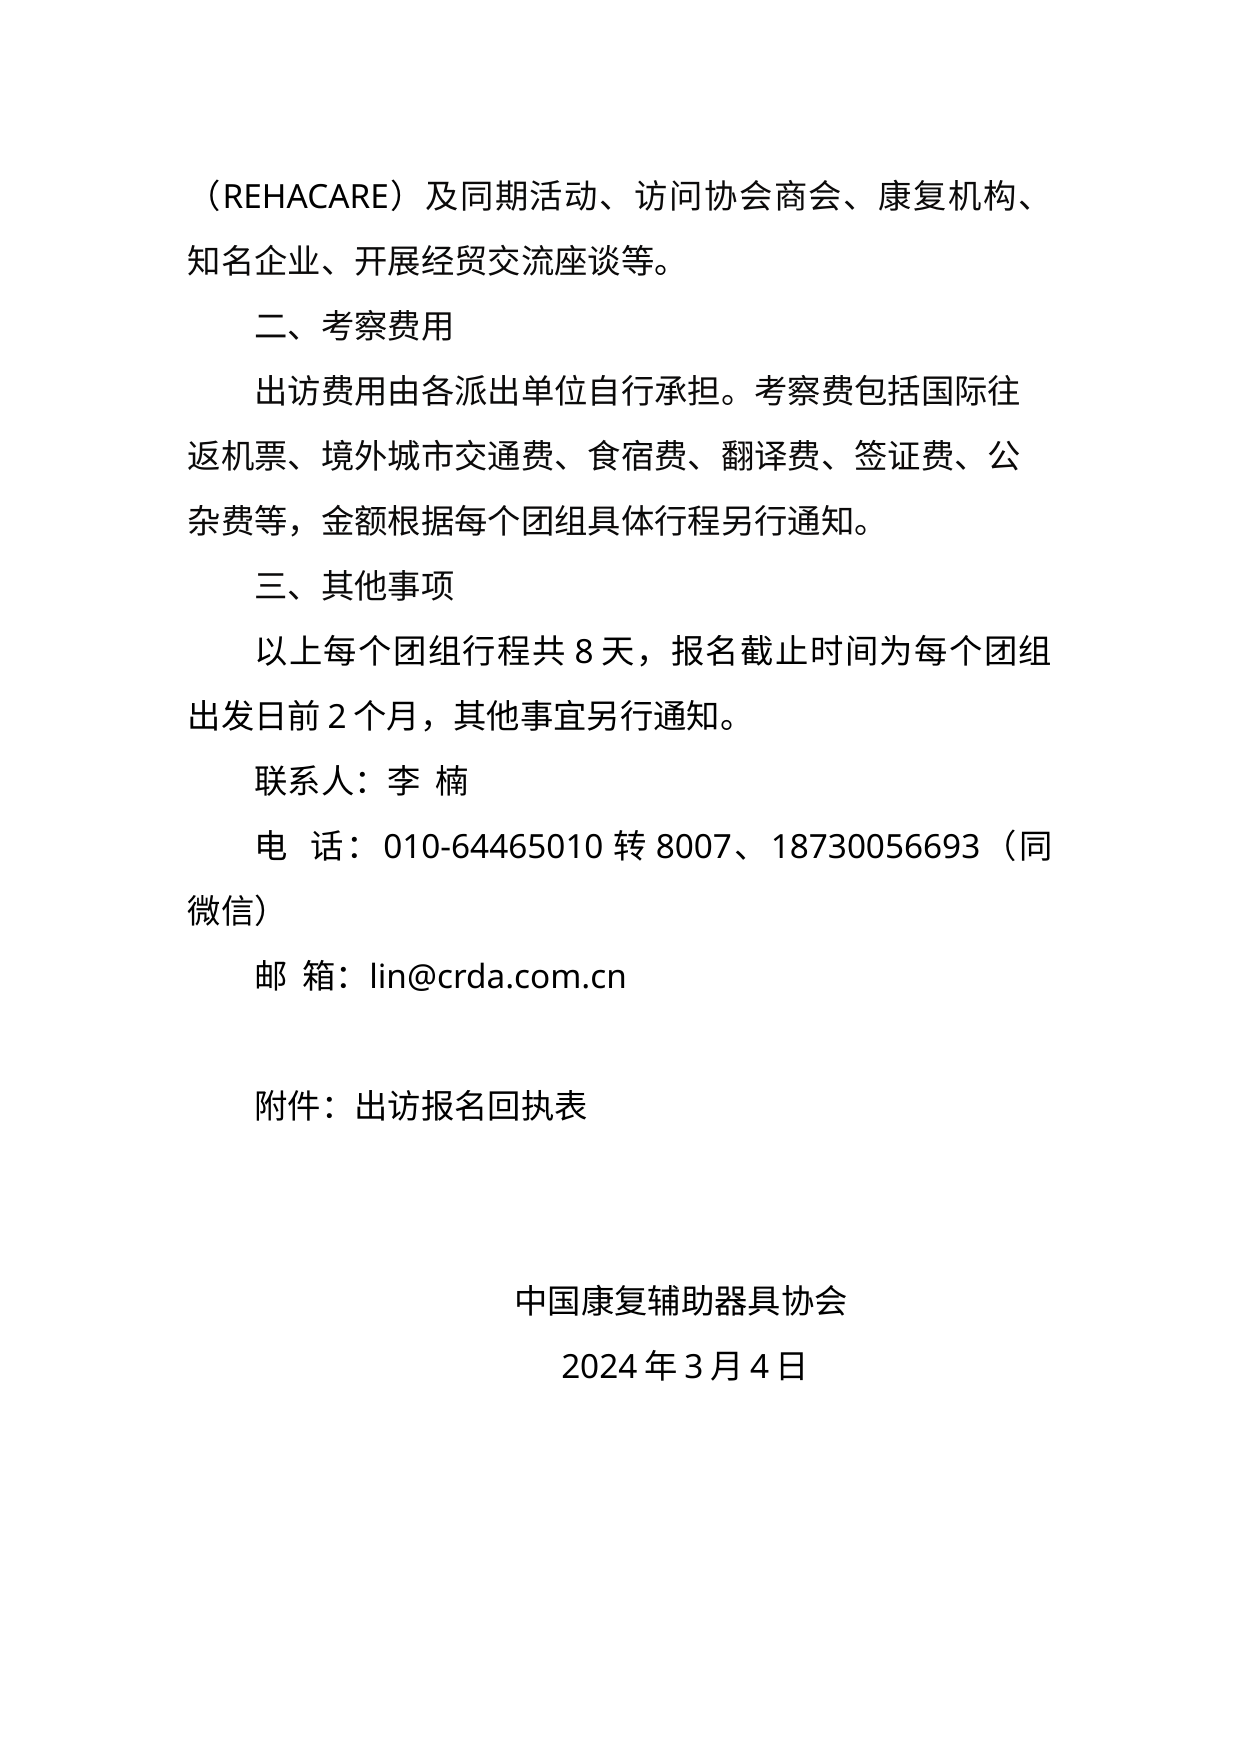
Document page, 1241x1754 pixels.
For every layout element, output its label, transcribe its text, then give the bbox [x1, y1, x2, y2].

text 中国康复辅助器具协会 [187, 1267, 1053, 1332]
text 电 话：010-64465010转8007、18730056693（同微信） [187, 812, 1053, 942]
text 附件：出访报名回执表 [187, 1072, 1053, 1137]
text 邮 箱：lin@crda.com.cn [187, 942, 1053, 1007]
text 2024年3月4日 [187, 1332, 1053, 1397]
text 以上每个团组行程共8天，报名截止时间为每个团组出发日前2个月，其他事宜另行通知。 [187, 617, 1053, 747]
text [187, 162, 1053, 292]
text 三、其他事项 [187, 552, 1053, 617]
text 二、考察费用 [187, 292, 1053, 357]
text 联系人：李 楠 [187, 747, 1053, 812]
text 出访费用由各派出单位自行承担。考察费包括国际往返机票、境外城市交通费、食宿费、翻译费、签证费、公杂费等，金额根据每个团组具体行程另行通知。 [187, 357, 1053, 552]
